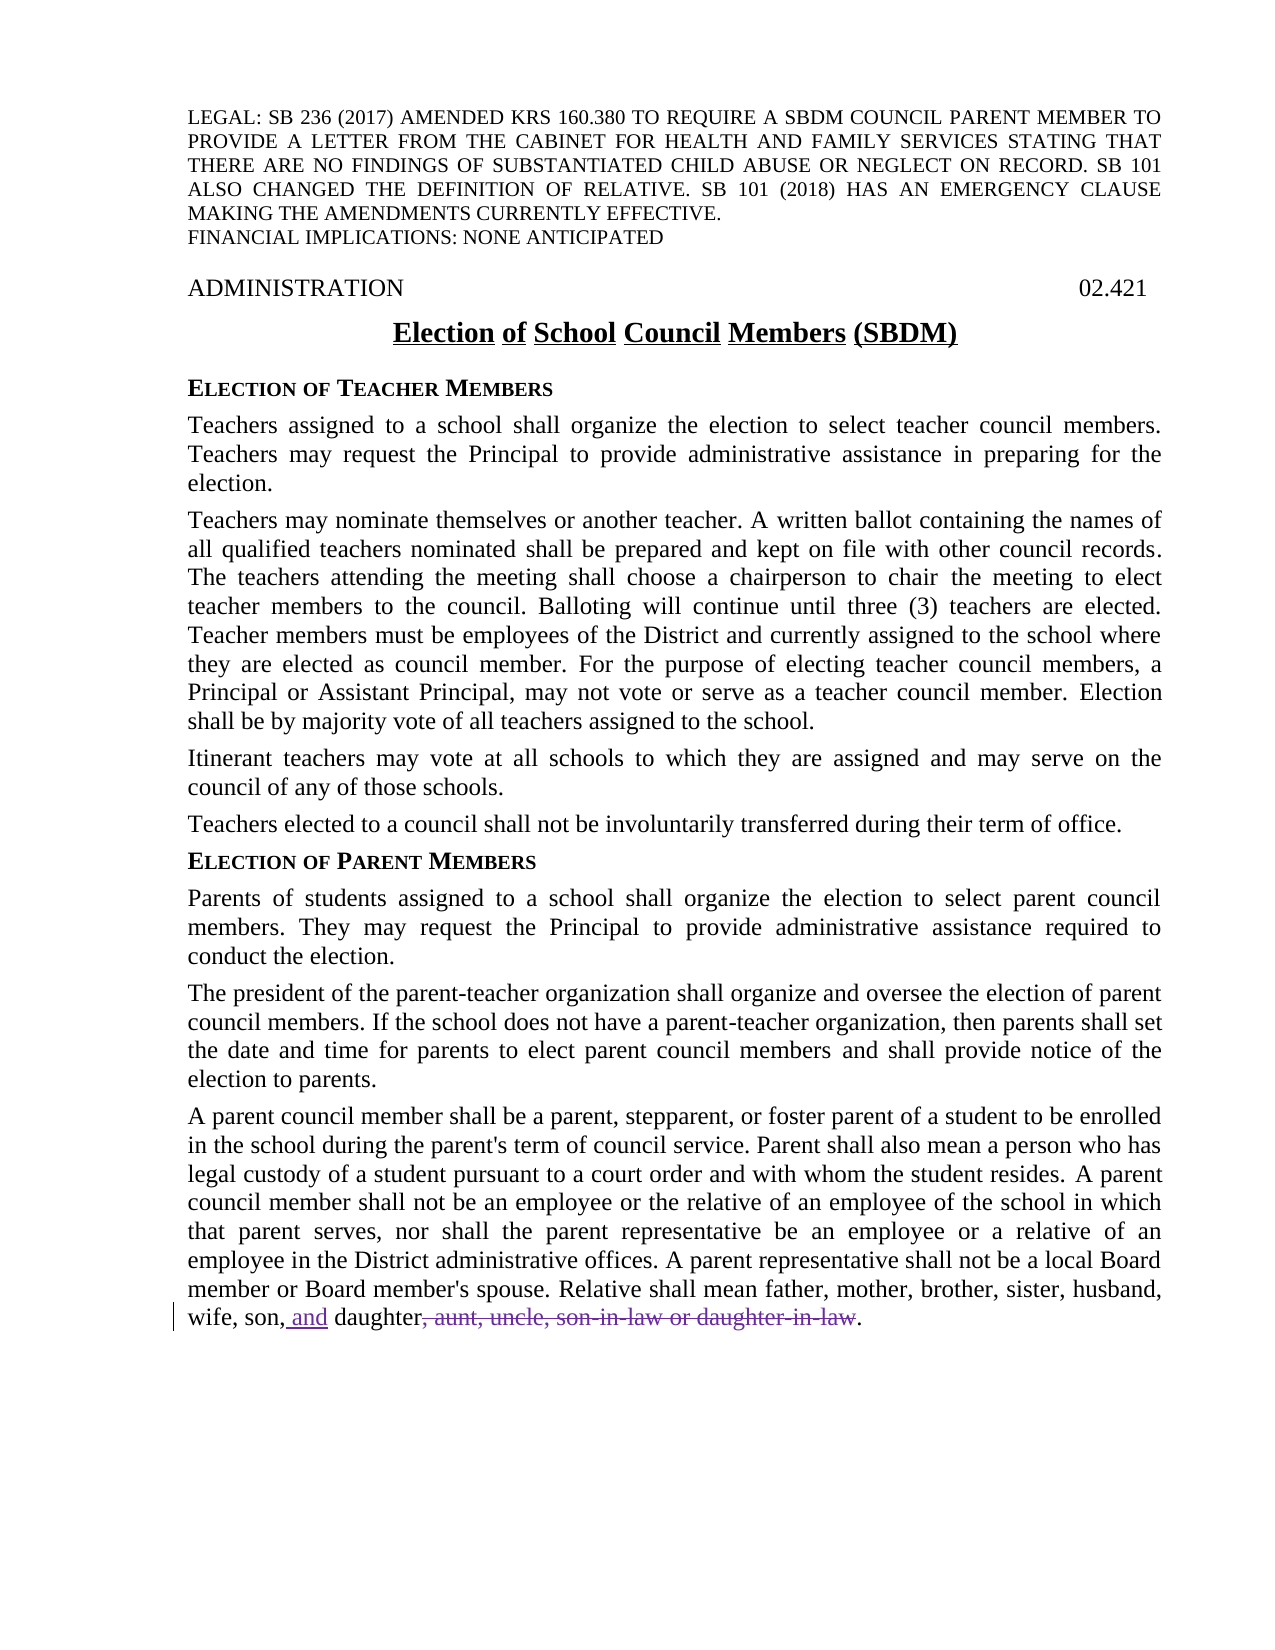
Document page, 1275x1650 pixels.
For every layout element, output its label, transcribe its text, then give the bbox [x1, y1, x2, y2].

text Financial Implications: none anticipated [187, 225, 1162, 249]
text Teachers elected to a council shall not be involuntarily transferred during their term of office. [187, 809, 1162, 838]
title Election of School Council Members (SBDM) [187, 315, 1162, 348]
text Parents of students assigned to a school shall organize the election to select parent council members. They may request the Principal to provide administrative assistance required to conduct the election. [187, 883, 1162, 969]
subtitle ADMINISTRATION A02.421 [187, 273, 1162, 302]
text The president of the parent-teacher organization shall organize and oversee the election of parent council members. If the school does not have a parent-teacher organization, then parents shall set the date and time for parents to elect parent council members and shall provide notice of the election to parents. [187, 978, 1162, 1093]
subtitle Election of Teacher Members [187, 373, 1162, 402]
text Teachers assigned to a school shall organize the election to select teacher council members. Teachers may request the Principal to provide administrative assistance in preparing for the election. [187, 410, 1162, 497]
subtitle Election of Parent Members [187, 846, 1162, 875]
text Legal: SB 236 (2017) amended KRS 160.380 to require a SBDM Council Parent member to provide a letter from the cabinet for Health and family services STATING that there are no findings of substantiated child abuse or neglect on record. SB 101 also changed the definition of relative. SB 101 (2018) has an emergency clause making the amendments currently effective. [187, 105, 1162, 225]
text A parent council member shall be a parent, stepparent, or foster parent of a student to be enrolled in the school during the parent's term of council service. Parent shall also mean a person who has legal ctody of a student pursuant to a court order and with whom the student resides. A parent council member shall not be an employee or the relative of an employee of the school in which that parent serves, nor shall the parent representative be an employee or a relative of an employee in the District administrative offices. A parent representative shall not be a local Board member or Board member's spoe. Relative shall mean father, mother, brother, sister, husband, wife, son, daughter. [187, 1101, 1162, 1331]
text Teachers may nominate themselves or another teacher. A written ballot containing the names of all qualified teachers nominated shall be prepared and kept on file with other council records. The teachers attending the meeting shall choose a chairperson to chair the meeting to elect teacher members to the council. Balloting will continue until three (3) teachers are elected. Teacher members mt be employees of the District and currently assigned to the school where they are elected as council member. For the purpose of electing teacher council members, a Principal or Assistant Principal, may not vote or serve as a teacher council member. Election shall be by majority vote of all teachers assigned to the school. [187, 505, 1162, 735]
text Itinerant teachers may vote at all schools to which they are assigned and may serve on the council of any of those schools. [187, 743, 1162, 801]
